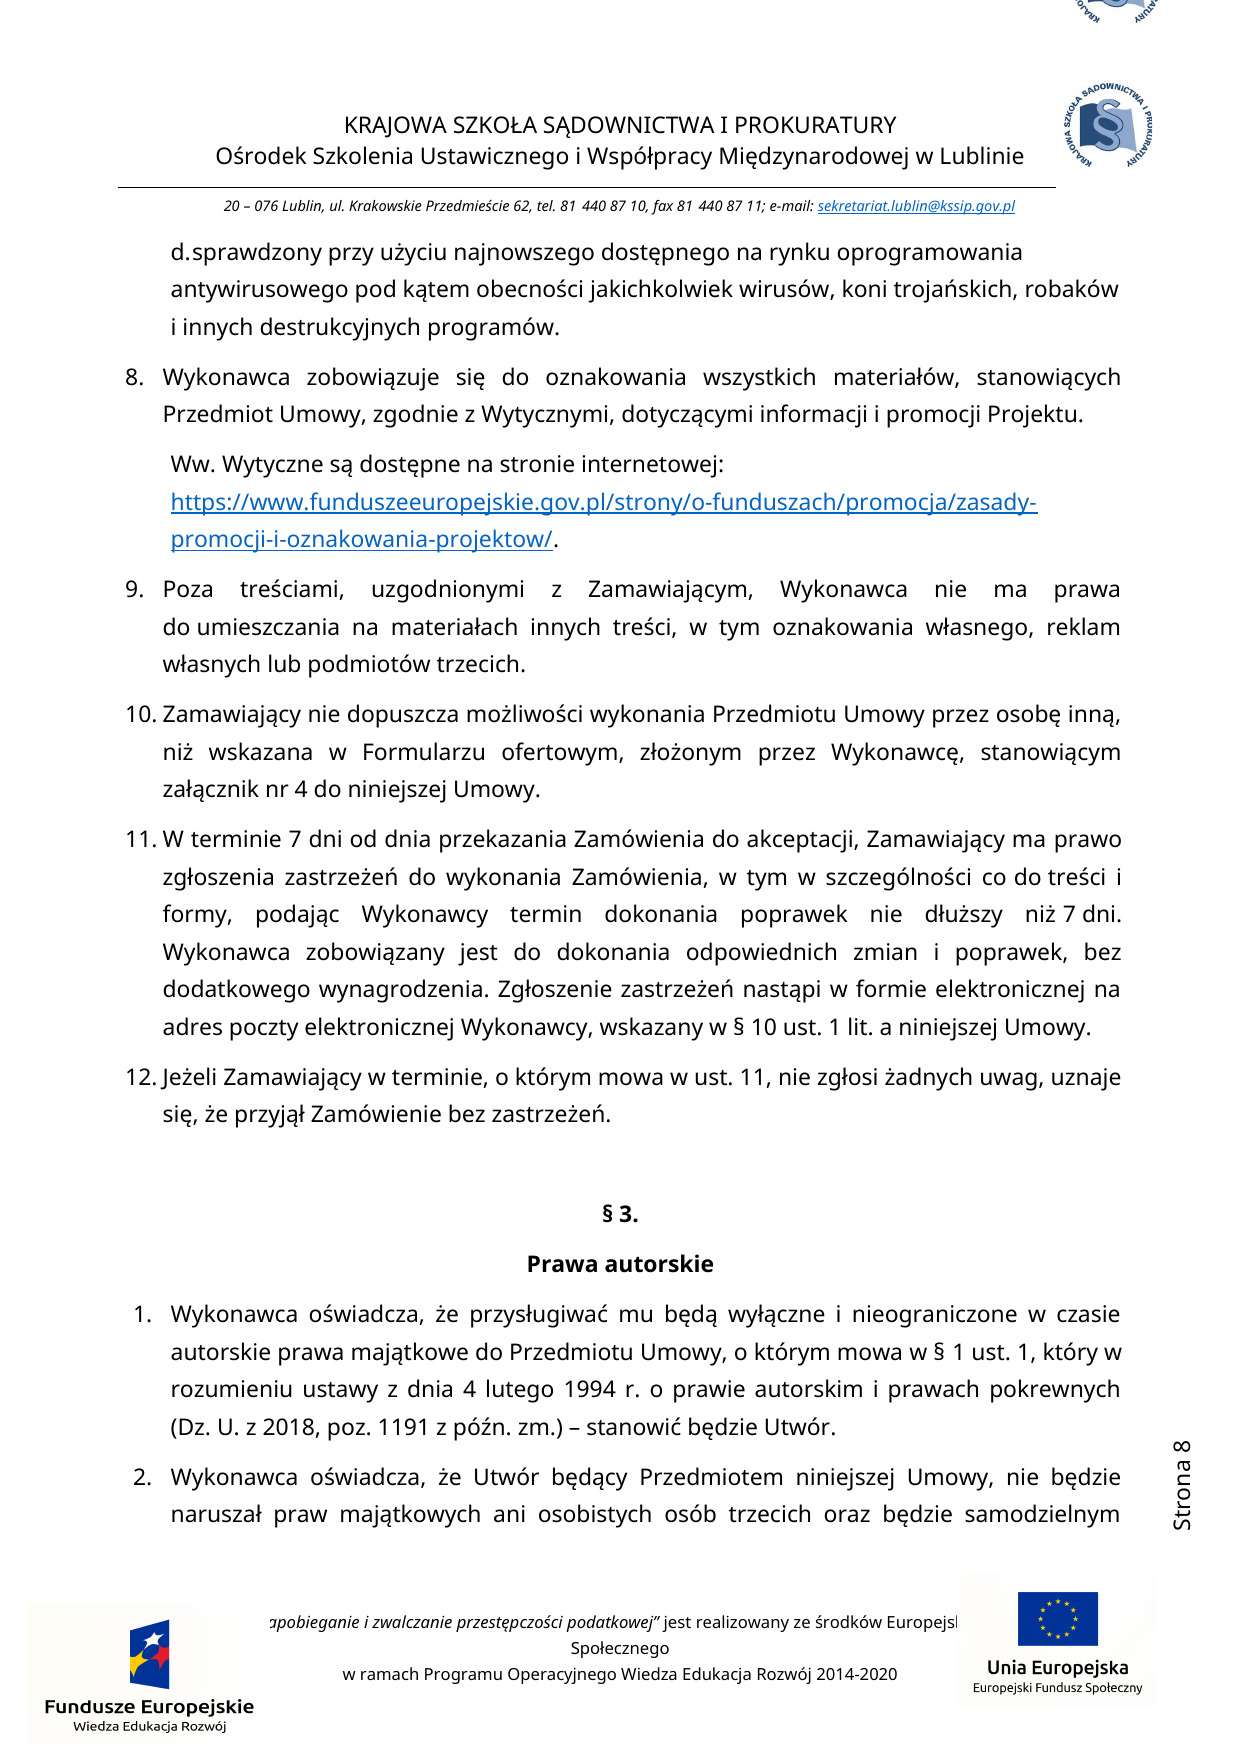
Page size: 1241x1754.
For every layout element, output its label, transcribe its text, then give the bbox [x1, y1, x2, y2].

list Jeżeli Zamawiający w terminie, o którym mowa w ust. 11, nie zgłosi żadnych uwag, uznaje się, że przyjął Zamówienie bez zastrzeżeń. [125, 1061, 1122, 1129]
list Zamawiający nie dopuszcza możliwości wykonania Przedmiotu Umowy przez osobę inną, niż wskazana w Formularzu ofertowym, złożonym przez Wykonawcę, stanowiącym załącznik nr 4 do niniejszej Umowy. [125, 698, 1122, 804]
picture [1064, 83, 1153, 167]
list W terminie 7 dni od dnia przekazania Zamówienia do akceptacji, Zamawiający ma prawo zgłoszenia zastrzeżeń do wykonania Zamówienia, w tym w szczególności co do treści i formy, podając Wykonawcy termin dokonania poprawek nie dłuższy niż 7 dni. Wykonawca zobowiązany jest do dokonania odpowiednich zmian i poprawek, bez dodatkowego wynagrodzenia. Zgłoszenie zastrzeżeń nastąpi w formie elektronicznej na adres poczty elektronicznej Wykonawcy, wskazany w § 10 ust. 1 lit. a niniejszej Umowy. [125, 823, 1122, 1042]
picture [1072, 0, 1161, 23]
picture [956, 1574, 1157, 1707]
text Ww. Wytyczne są dostępne na stronie internetowej: https://www.funduszeeuropejskie.gov.pl/strony/o-funduszach/promocja/zasady-promocji-i-oznakowania-projektow/. [170, 448, 1122, 554]
text d. sprawdzony przy użyciu najnowszego dostępnego na rynku oprogramowania antywirusowego pod kątem obecności jakichkolwiek wirusów, koni trojańskich, robaków i innych destrukcyjnych programów. [170, 236, 1122, 342]
list Wykonawca oświadcza, że przysługiwać mu będą wyłączne i nieograniczone w czasie autorskie prawa majątkowe do Przedmiotu Umowy, o którym mowa w § 1 ust. 1, który w rozumieniu ustawy z dnia 4 lutego 1994 r. o prawie autorskim i prawach pokrewnych (Dz. U. z 2018, poz. 1191 z późn. zm.) – stanowić będzie Utwór. [133, 1298, 1122, 1442]
text Prawa autorskie [118, 1248, 1122, 1279]
list Wykonawca zobowiązuje się do oznakowania wszystkich materiałów, stanowiących Przedmiot Umowy, zgodnie z Wytycznymi, dotyczącymi informacji i promocji Projektu. [125, 361, 1122, 429]
text § 3. [118, 1198, 1122, 1229]
list Poza treściami, uzgodnionymi z Zamawiającym, Wykonawca nie ma prawa do umieszczania na materiałach innych treści, w tym oznakowania własnego, reklam własnych lub podmiotów trzecich. [125, 573, 1122, 679]
picture [26, 1602, 270, 1743]
